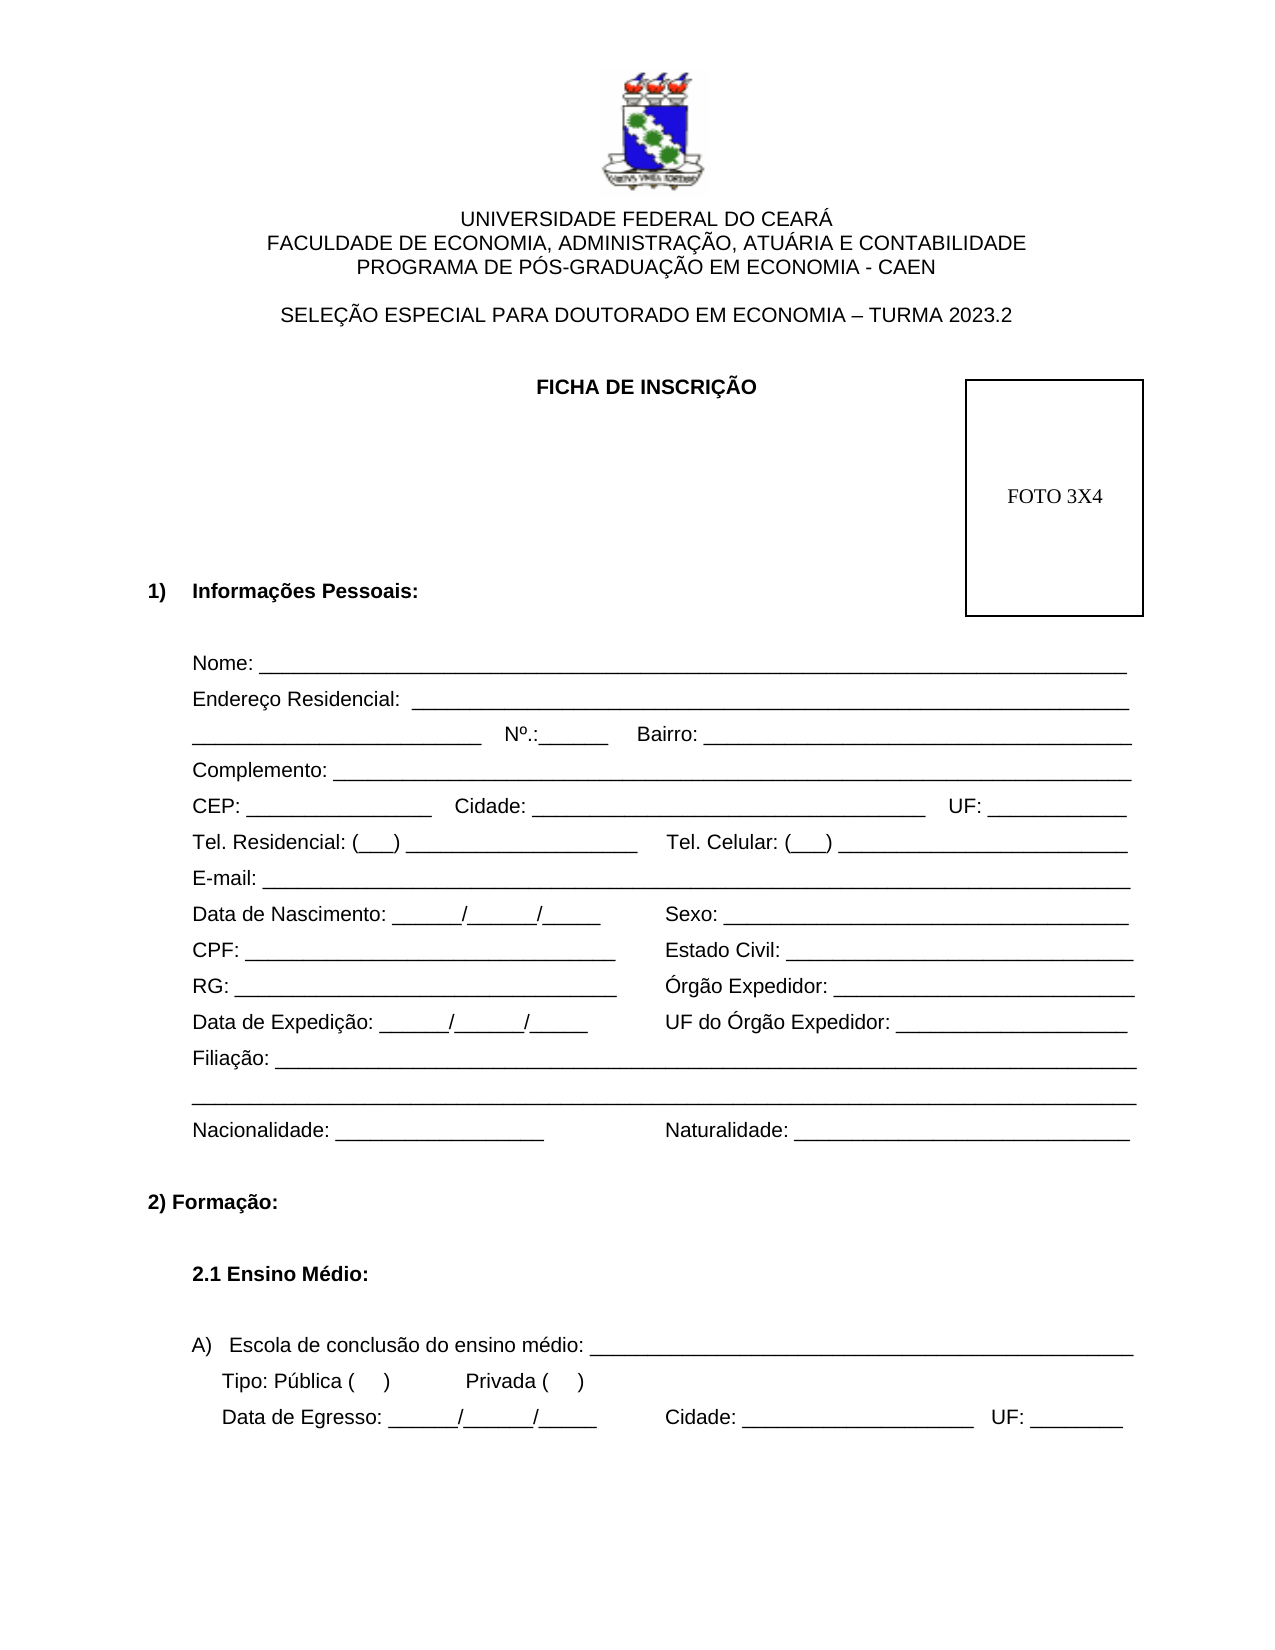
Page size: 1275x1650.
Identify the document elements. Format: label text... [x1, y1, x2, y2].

text _________________________ Nº.:______ Bairro: _____________________________________ [192, 722, 1145, 746]
text Endereço Residencial: ______________________________________________________________ [192, 686, 1145, 710]
text E-mail: ___________________________________________________________________________ [192, 866, 1145, 890]
text Data de Nascimento: ______/______/_____ Sexo: ___________________________________ [192, 902, 1145, 926]
text RG: _________________________________ Órgão Expedidor: __________________________ [192, 974, 1145, 998]
text Filiação: [192, 1046, 1145, 1070]
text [185, 1405, 1145, 1429]
text CPF: ________________________________ Estado Civil: ______________________________ [192, 938, 1145, 962]
text CEP: ________________ Cidade: __________________________________ UF: ____________ [192, 794, 1145, 818]
text Tel. Residencial: (___) ____________________ Tel. Celular: (___) _________________________ [192, 830, 1145, 854]
text UNIVERSIDADE FEDERAL DO CEARÁ [148, 207, 1145, 231]
text 2) Formação: [148, 1189, 1145, 1213]
list Informações Pessoais: [148, 578, 965, 602]
text Complemento: _____________________________________________________________________ [192, 758, 1145, 782]
text Data de Expedição: ______/______/_____ UF do Órgão Expedidor: ____________________ [192, 1010, 1145, 1034]
text FICHA DE INSCRIÇÃO [148, 375, 1145, 399]
text Nacionalidade: __________________ Naturalidade: _____________________________ [192, 1118, 1145, 1142]
text 2.1 Ensino Médio: [177, 1261, 1145, 1285]
text SELEÇÃO ESPECIAL PARA DOUTORADO EM ECONOMIA – TURMA 2023.2 [148, 303, 1145, 327]
list Escola de conclusão do ensino médio: _______________________________________________ [191, 1333, 1145, 1357]
text PROGRAMA DE PÓS-GRADUAÇÃO EM ECONOMIA - CAEN [148, 255, 1145, 279]
text Nome: ___________________________________________________________________________ [192, 650, 1145, 674]
subtitle FACULDADE DE ECONOMIA, ADMINISTRAÇÃO, ATUÁRIA E CONTABILIDADE [148, 231, 1146, 255]
text Tipo: Pública ( ) Privada ( ) [222, 1369, 1145, 1393]
